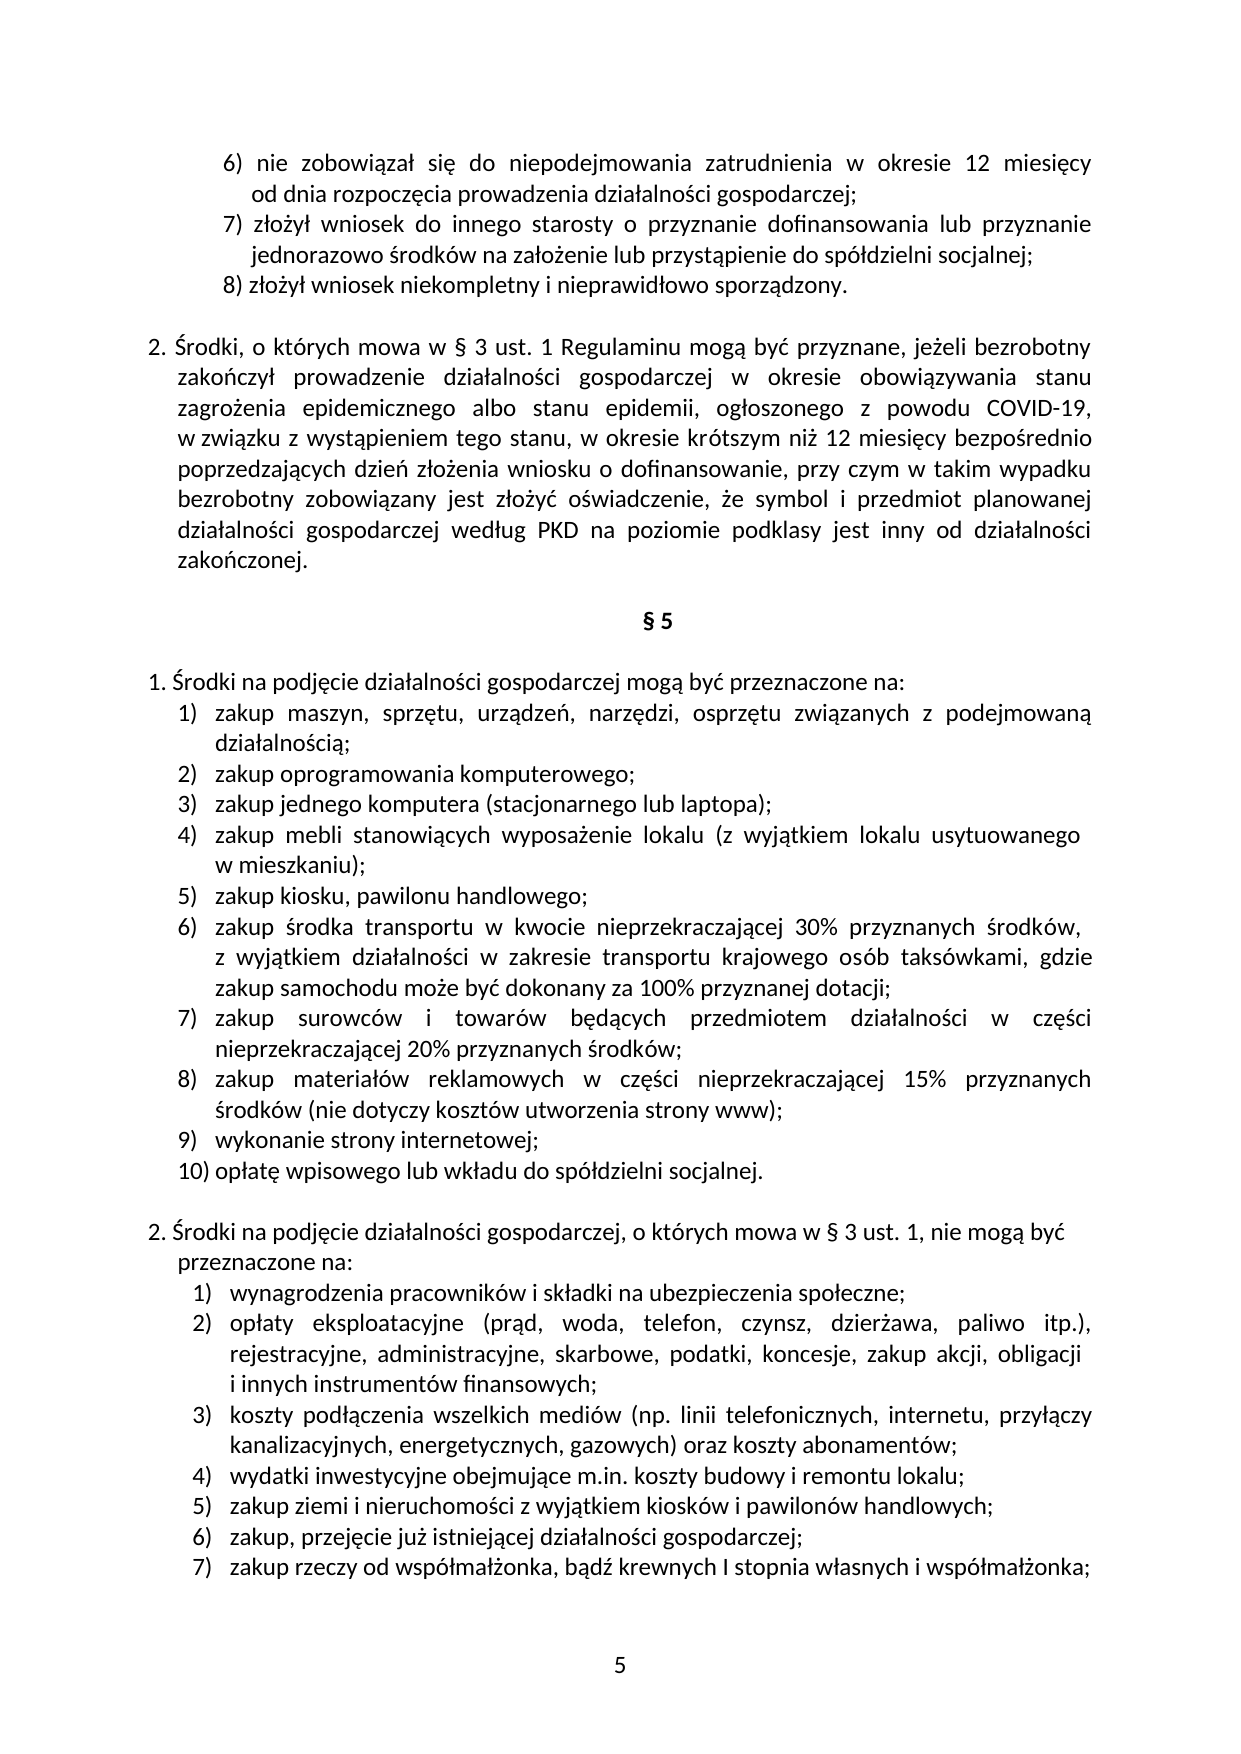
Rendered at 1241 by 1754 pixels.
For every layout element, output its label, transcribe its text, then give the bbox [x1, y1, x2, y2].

text przeznaczone na: [177, 1246, 1093, 1277]
list zakup, przejęcie już istniejącej działalności gospodarczej; [192, 1521, 1093, 1552]
list zakup oprogramowania komputerowego; [177, 758, 1093, 788]
list zakup środka transportu w kwocie nieprzekraczającej 30% przyznanych środków, z wyjątkiem działalności w zakresie transportu krajowego osób taksówkami, gdzie zakup samochodu może być dokonany za 100% przyznanej dotacji; [177, 911, 1093, 1002]
list zakup kiosku, pawilonu handlowego; [177, 880, 1093, 911]
list opłaty eksploatacyjne (prąd, woda, telefon, czynsz, dzierżawa, paliwo itp.), rejestracyjne, administracyjne, skarbowe, podatki, koncesje, zakup akcji, obligacji i innych instrumentów finansowych; [192, 1307, 1093, 1399]
text § 5 [223, 605, 1093, 636]
list zakup ziemi i nieruchomości z wyjątkiem kiosków i pawilonów handlowych; [192, 1491, 1093, 1521]
list wykonanie strony internetowej; [177, 1124, 1093, 1155]
list zakup mebli stanowiących wyposażenie lokalu (z wyjątkiem lokalu usytuowanego w mieszkaniu); [177, 819, 1093, 880]
text 6) nie zobowiązał się do niepodejmowania zatrudnienia w okresie 12 miesięcy od dnia rozpoczęcia prowadzenia działalności gospodarczej; [223, 148, 1093, 209]
text 7) złożył wniosek do innego starosty o przyznanie dofinansowania lub przyznanie jednorazowo środków na założenie lub przystąpienie do spółdzielni socjalnej; [223, 209, 1093, 270]
list opłatę wpisowego lub wkładu do spółdzielni socjalnej. [177, 1155, 1093, 1185]
list zakup materiałów reklamowych w części nieprzekraczającej 15% przyznanych środków (nie dotyczy kosztów utworzenia strony www); [177, 1063, 1093, 1124]
list zakup jednego komputera (stacjonarnego lub laptopa); [177, 788, 1093, 819]
list koszty podłączenia wszelkich mediów (np. linii telefonicznych, internetu, przyłączy kanalizacyjnych, energetycznych, gazowych) oraz koszty abonamentów; [192, 1399, 1093, 1460]
list zakup maszyn, sprzętu, urządzeń, narzędzi, osprzętu związanych z podejmowaną działalnością; [177, 697, 1093, 758]
text 1. Środki na podjęcie działalności gospodarczej mogą być przeznaczone na: [148, 666, 1093, 697]
text 8) złożył wniosek niekompletny i nieprawidłowo sporządzony. [223, 270, 1093, 300]
text 2. Środki na podjęcie działalności gospodarczej, o których mowa w § 3 ust. 1, nie mogą być [148, 1216, 1093, 1246]
list zakup surowców i towarów będących przedmiotem działalności w części nieprzekraczającej 20% przyznanych środków; [177, 1002, 1093, 1063]
list zakup rzeczy od współmałżonka, bądź krewnych I stopnia własnych i współmałżonka; [192, 1552, 1093, 1582]
text 2. Środki, o których mowa w § 3 ust. 1 Regulaminu mogą być przyznane, jeżeli bezrobotny zakończył prowadzenie działalności gospodarczej w okresie obowiązywania stanu zagrożenia epidemicznego albo stanu epidemii, ogłoszonego z powodu COVID-19, w związku z wystąpieniem tego stanu, w okresie krótszym niż 12 miesięcy bezpośrednio poprzedzających dzień złożenia wniosku o dofinansowanie, przy czym w takim wypadku bezrobotny zobowiązany jest złożyć oświadczenie, że symbol i przedmiot planowanej działalności gospodarczej według PKD na poziomie podklasy jest inny od działalności zakończonej. [148, 331, 1093, 575]
list wydatki inwestycyjne obejmujące m.in. koszty budowy i remontu lokalu; [192, 1460, 1093, 1491]
list wynagrodzenia pracowników i składki na ubezpieczenia społeczne; [192, 1277, 1093, 1307]
